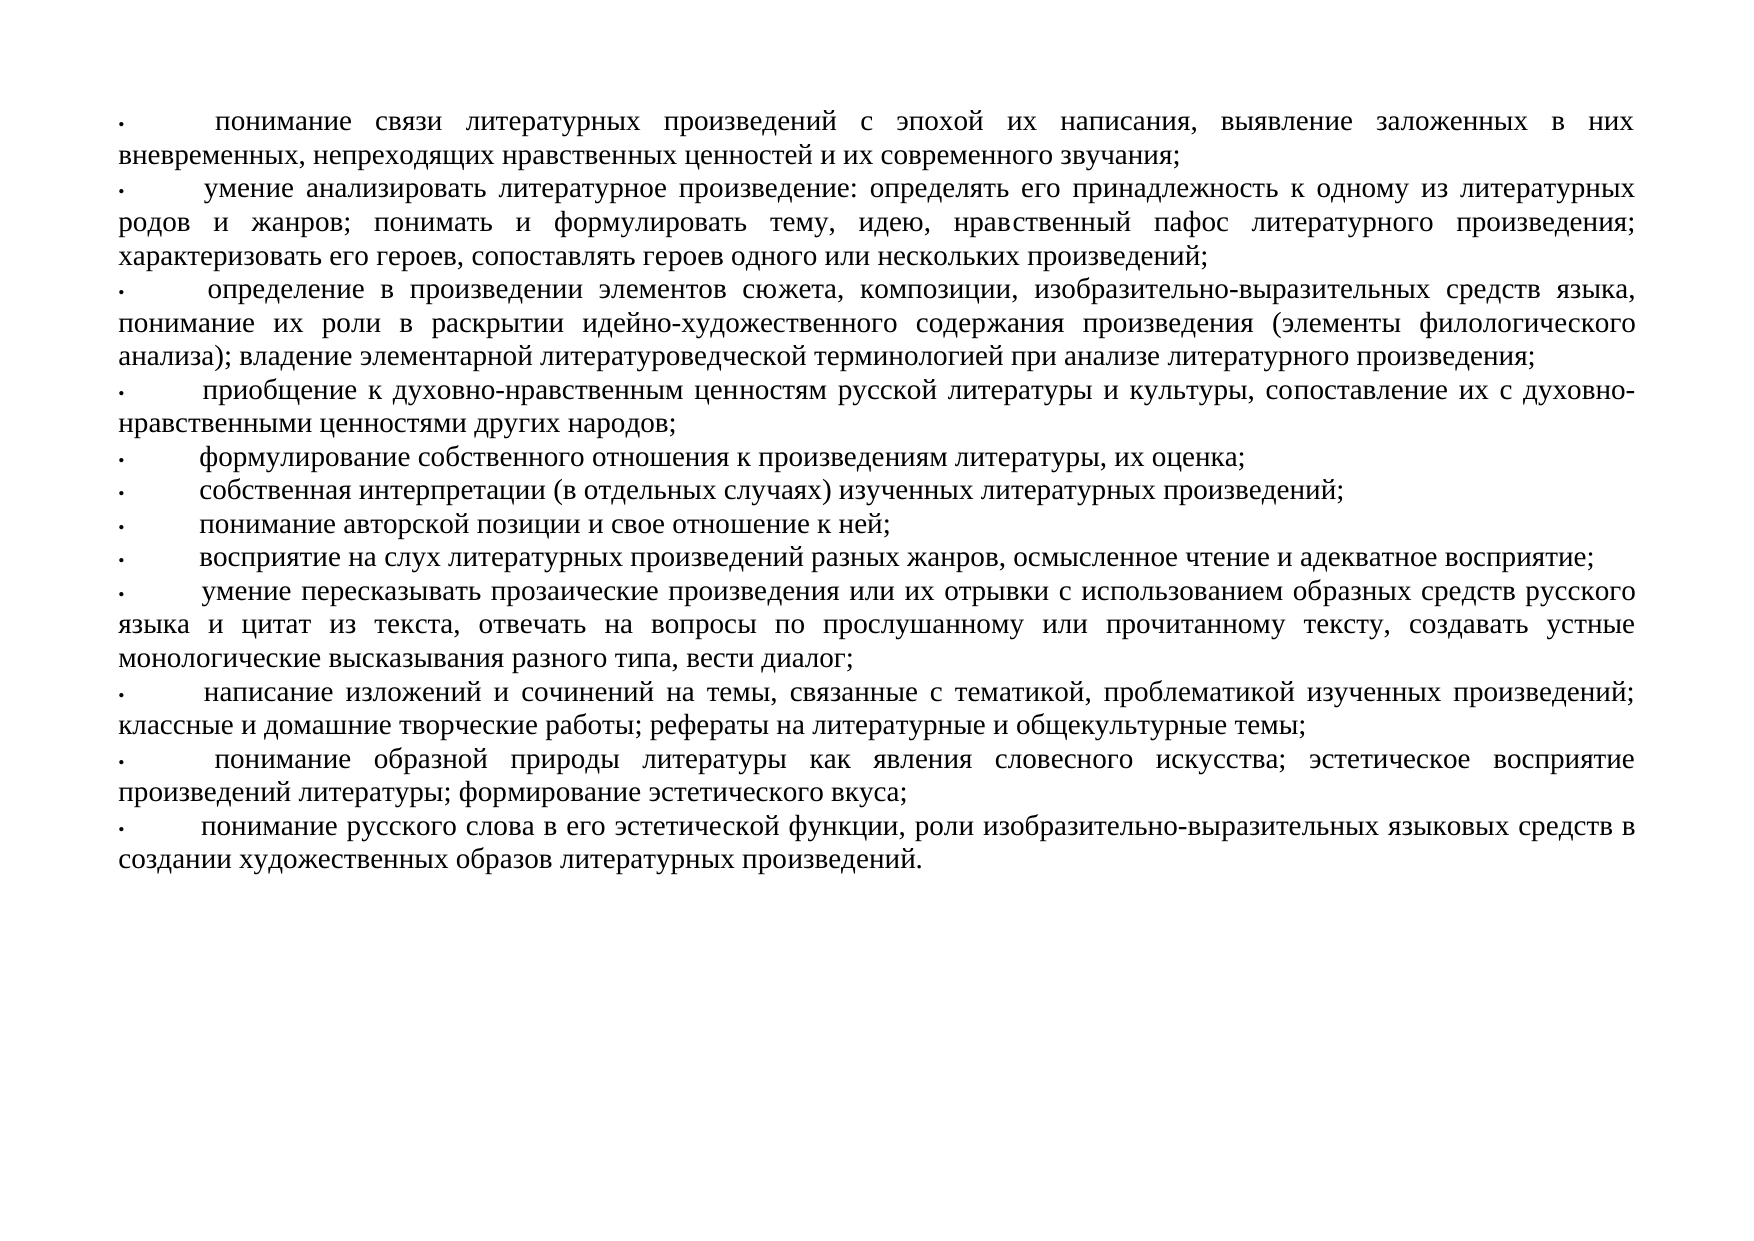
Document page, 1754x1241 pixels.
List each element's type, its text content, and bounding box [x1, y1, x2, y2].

list понимание связи литературных произведений с эпохой их написания, выявление заложенных в них вневременных, непреходящих нравственных ценностей и их современного звучания; [118, 103, 1636, 171]
list умение анализировать литературное произведение: определять его принадлежность к одному из литературных родов и жанров; понимать и формулировать тему, идею, нравственный пафос литературного произведения; характеризовать его героев, сопоставлять героев одного или нескольких произведений; [118, 171, 1636, 271]
list приобщение к духовно-нравственным ценностям русской литературы и культуры, сопоставление их с духовно-нравственными ценностями других народов; [118, 372, 1636, 439]
list восприятие на слух литературных произведений разных жанров, осмысленное чтение и адекватное восприятие; [118, 539, 1636, 573]
list формулирование собственного отношения к произведениям литературы, их оценка; [118, 439, 1636, 472]
list понимание авторской позиции и свое отношение к ней; [118, 506, 1636, 539]
list определение в произведении элементов сюжета, композиции, изобразительно-выразительных средств языка, понимание их роли в раскрытии идейно-художественного содержания произведения (элементы филологического анализа); владение элементарной литературоведческой терминологией при анализе литературного произведения; [118, 271, 1636, 372]
list написание изложений и сочинений на темы, связанные с тематикой, проблематикой изученных произведений; классные и домашние творческие работы; рефераты на литературные и общекультурные темы; [118, 674, 1636, 741]
list понимание образной природы литературы как явления словесного искусства; эстетическое восприятие произведений литературы; формирование эстетического вкуса; [118, 741, 1636, 808]
list понимание русского слова в его эстетической функции, роли изобразительно-выразительных языковых средств в создании художественных образов литературных произведений. [118, 808, 1636, 875]
list умение пересказывать прозаические произведения или их отрывки с использованием образных средств русского языка и цитат из текста, отвечать на вопросы по прослушанному или прочитанному тексту, создавать устные монологические высказывания разного типа, вести диалог; [118, 573, 1636, 674]
list собственная интерпретации (в отдельных случаях) изученных литературных произведений; [118, 472, 1636, 506]
